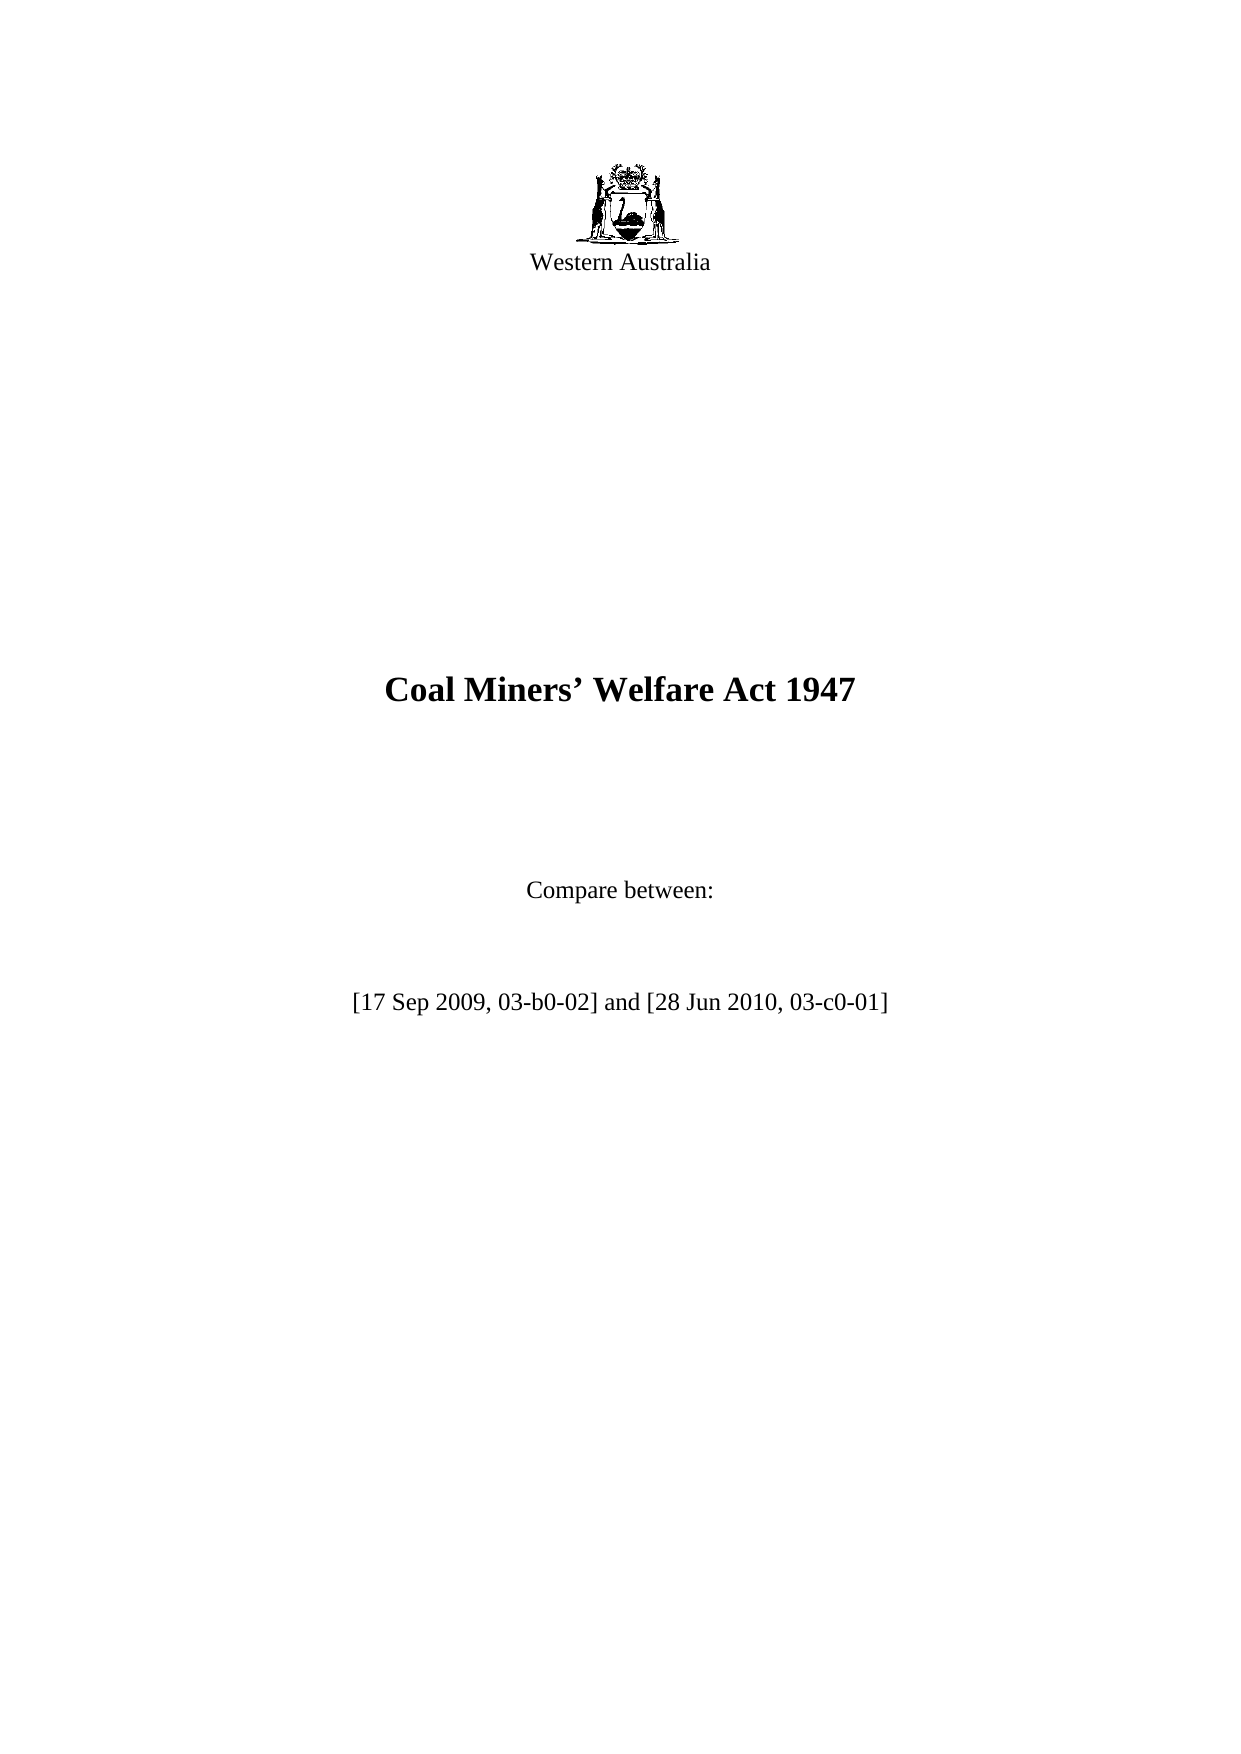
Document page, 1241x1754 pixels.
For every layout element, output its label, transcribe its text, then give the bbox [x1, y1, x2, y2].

text Western Australia [251, 247, 990, 276]
text [17 Sep 2009, 03-b0-02] and [28 Jun 2010, 03-c0-01] [251, 987, 990, 1016]
picture [575, 162, 679, 246]
text Compare between: [251, 875, 990, 904]
text Coal Miners’ Welfare Act 1947 [251, 668, 990, 709]
